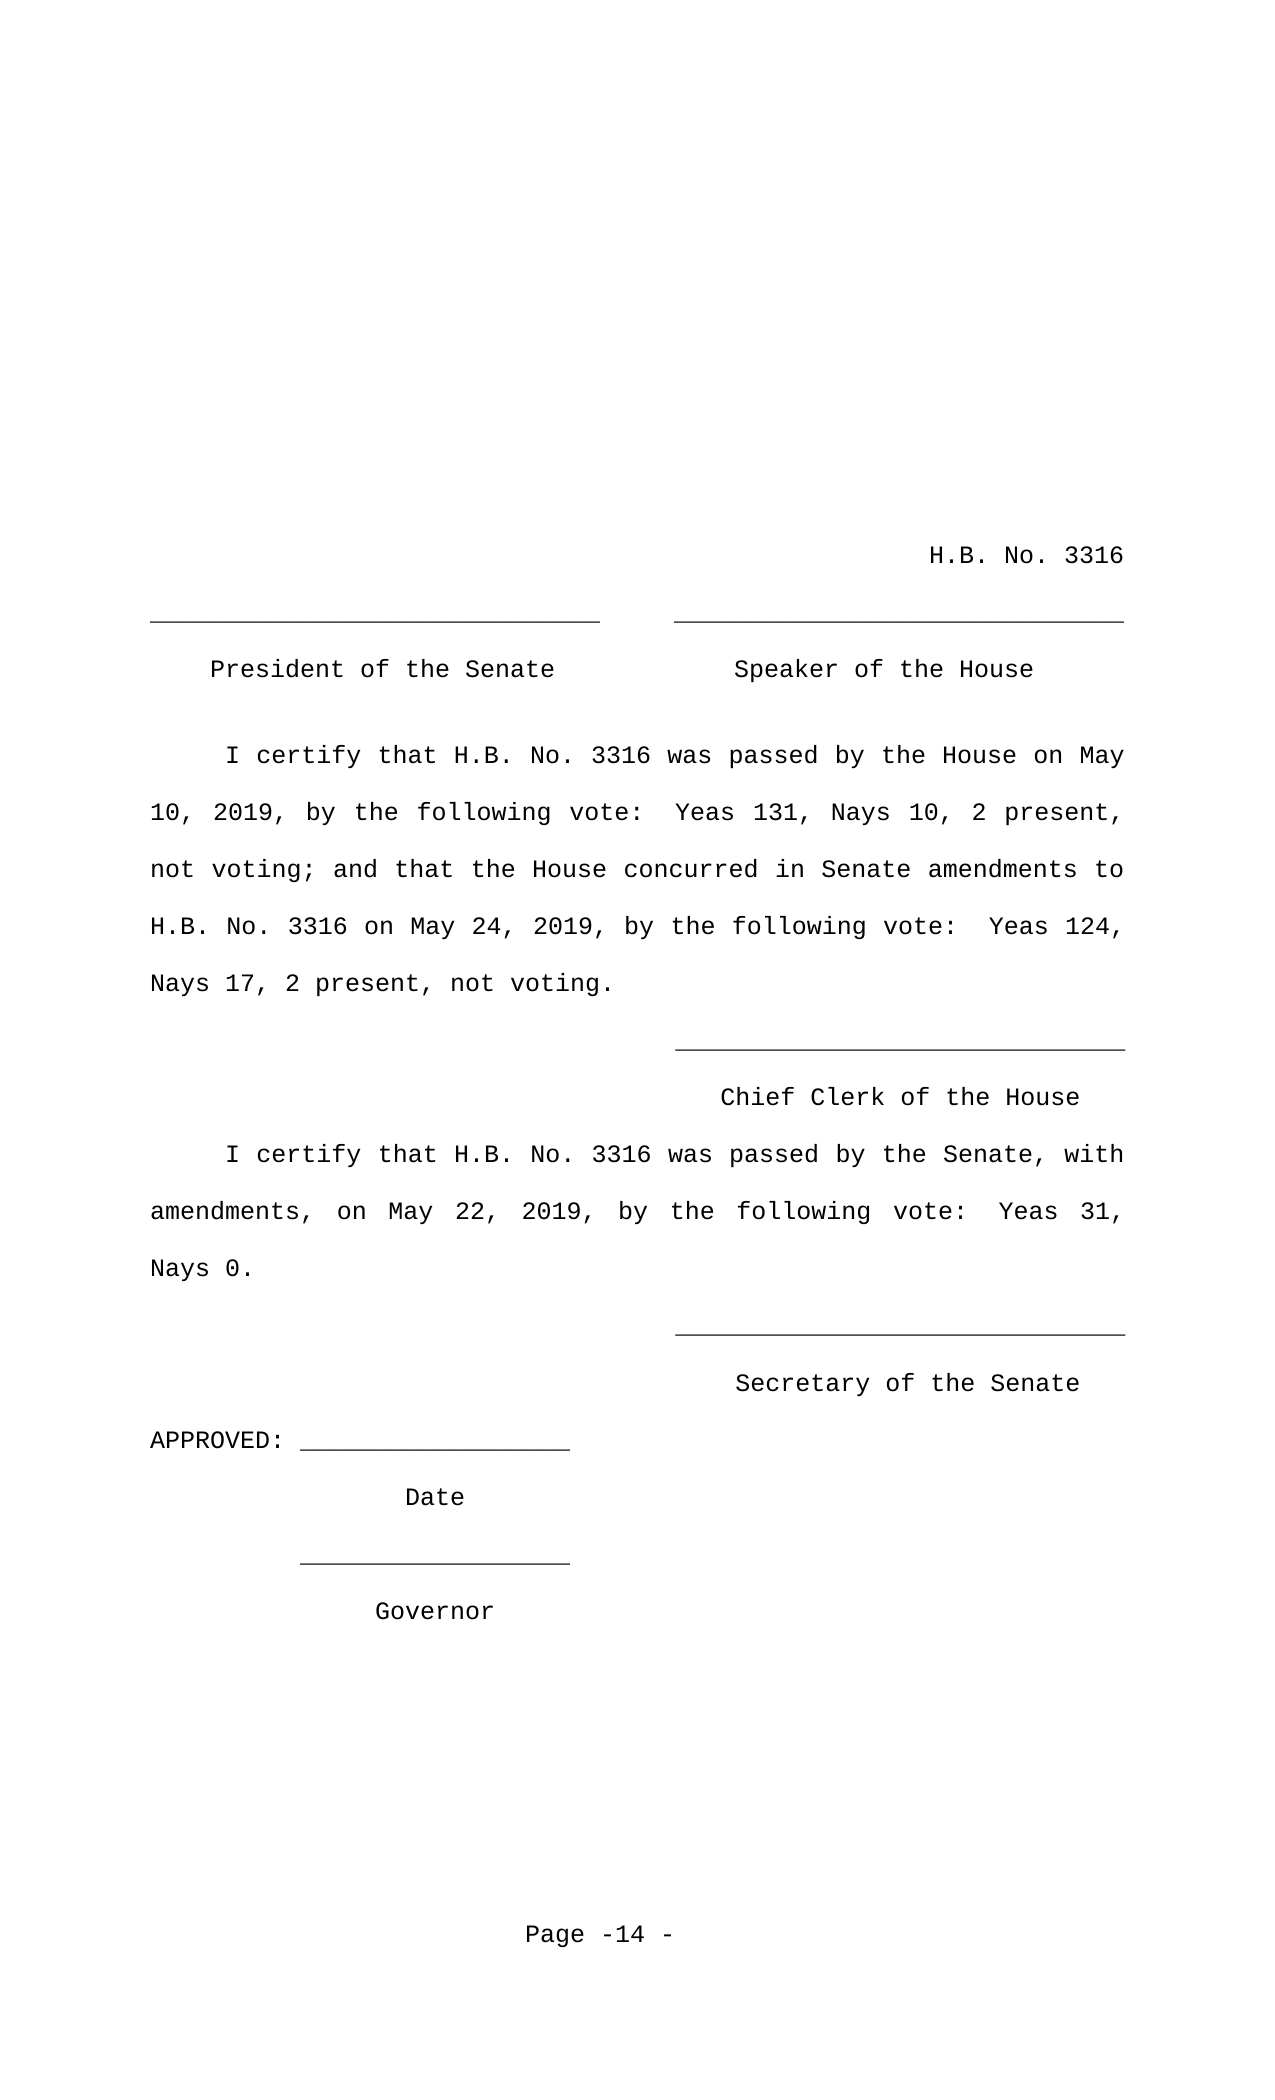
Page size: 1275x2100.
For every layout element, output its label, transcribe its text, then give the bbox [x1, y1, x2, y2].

text I certify that H.B. No. 3316 was passed by the Senate, with amendments, on May 22, 2019, by the following vote: Yeas 31, Nays 0. [150, 1142, 1125, 1284]
text ______________________________ ______________________________ [150, 599, 1125, 628]
text Governor [150, 1598, 1125, 1627]
text Date [150, 1484, 1125, 1513]
text Secretary of the Senate [150, 1370, 1125, 1398]
text Chief Clerk of the House [150, 1084, 1125, 1113]
text APPROVED: __________________ [150, 1427, 1125, 1456]
text I certify that H.B. No. 3316 was passed by the House on May 10, 2019, by the following vote: Yeas 131, Nays 10, 2 present, not voting; and that the House concurred in Senate amendments to H.B. No. 3316 on May 24, 2019, by the following vote: Yeas 124, Nays 17, 2 present, not voting. [150, 742, 1125, 999]
text President of the Senate Speaker of the House [150, 656, 1125, 685]
text ______________________________ [150, 1313, 1125, 1341]
text __________________ [150, 1541, 1125, 1570]
text ______________________________ [150, 1027, 1125, 1056]
